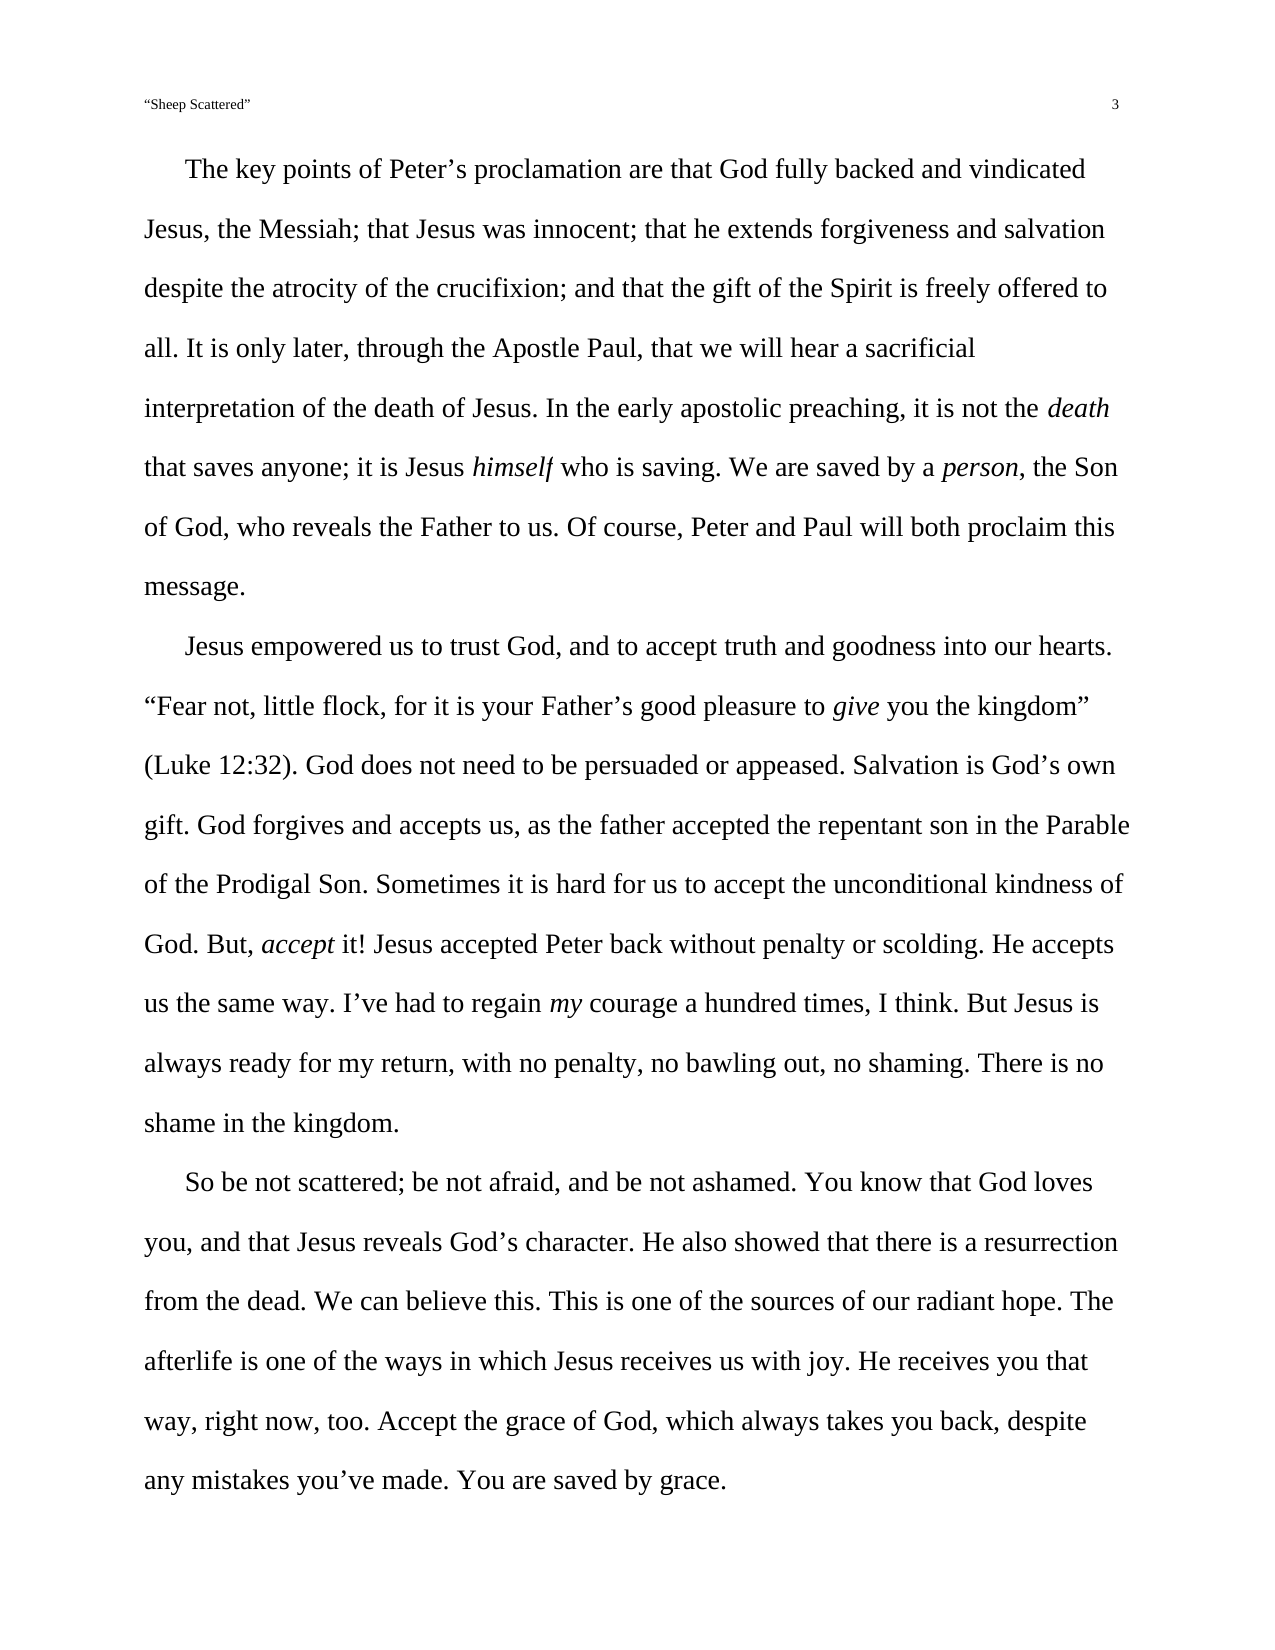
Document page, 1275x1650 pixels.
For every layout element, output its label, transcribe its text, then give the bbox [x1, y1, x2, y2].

text Jesus empowered us to trust God, and to accept truth and goodness into our hearts. “Fear not, little flock, for it is your Father’s good pleasure to give you the kingdom” (Luke 12:32). God does not need to be persuaded or appeased. Salvation is God’s own gift. God forgives and accepts us, as the father accepted the repentant son in the Parable of the Prodigal Son. Sometimes it is hard for us to accept the unconditional kindness of God. But, accept it! Jesus accepted Peter back without penalty or scolding. He accepts us the same way. I’ve had to regain my courage a hundred times, I think. But Jesus is always ready for my return, with no penalty, no bawling out, no shaming. There is no shame in the kingdom. [144, 629, 1134, 1138]
text The key points of Peter’s proclamation are that God fully backed and vindicated Jesus, the Messiah; that Jesus was innocent; that he extends forgiveness and salvation despite the atrocity of the crucifixion; and that the gift of the Spirit is freely offered to all. It is only later, through the Apostle Paul, that we will hear a sacrificial interpretation of the death of Jesus. In the early apostolic preaching, it is not the death that saves anyone; it is Jesus himself who is saving. We are saved by a person, the Son of God, who reveals the Father to us. Of course, Peter and Paul will both proclaim this message. [144, 152, 1134, 602]
text So be not scattered; be not afraid, and be not ashamed. You know that God loves you, and that Jesus reveals God’s character. He also showed that there is a resurrection from the dead. We can believe this. This is one of the sources of our radiant hope. The afterlife is one of the ways in which Jesus receives us with joy. He receives you that way, right now, too. Accept the grace of God, which always takes you back, despite any mistakes you’ve made. You are saved by grace. [144, 1165, 1134, 1496]
